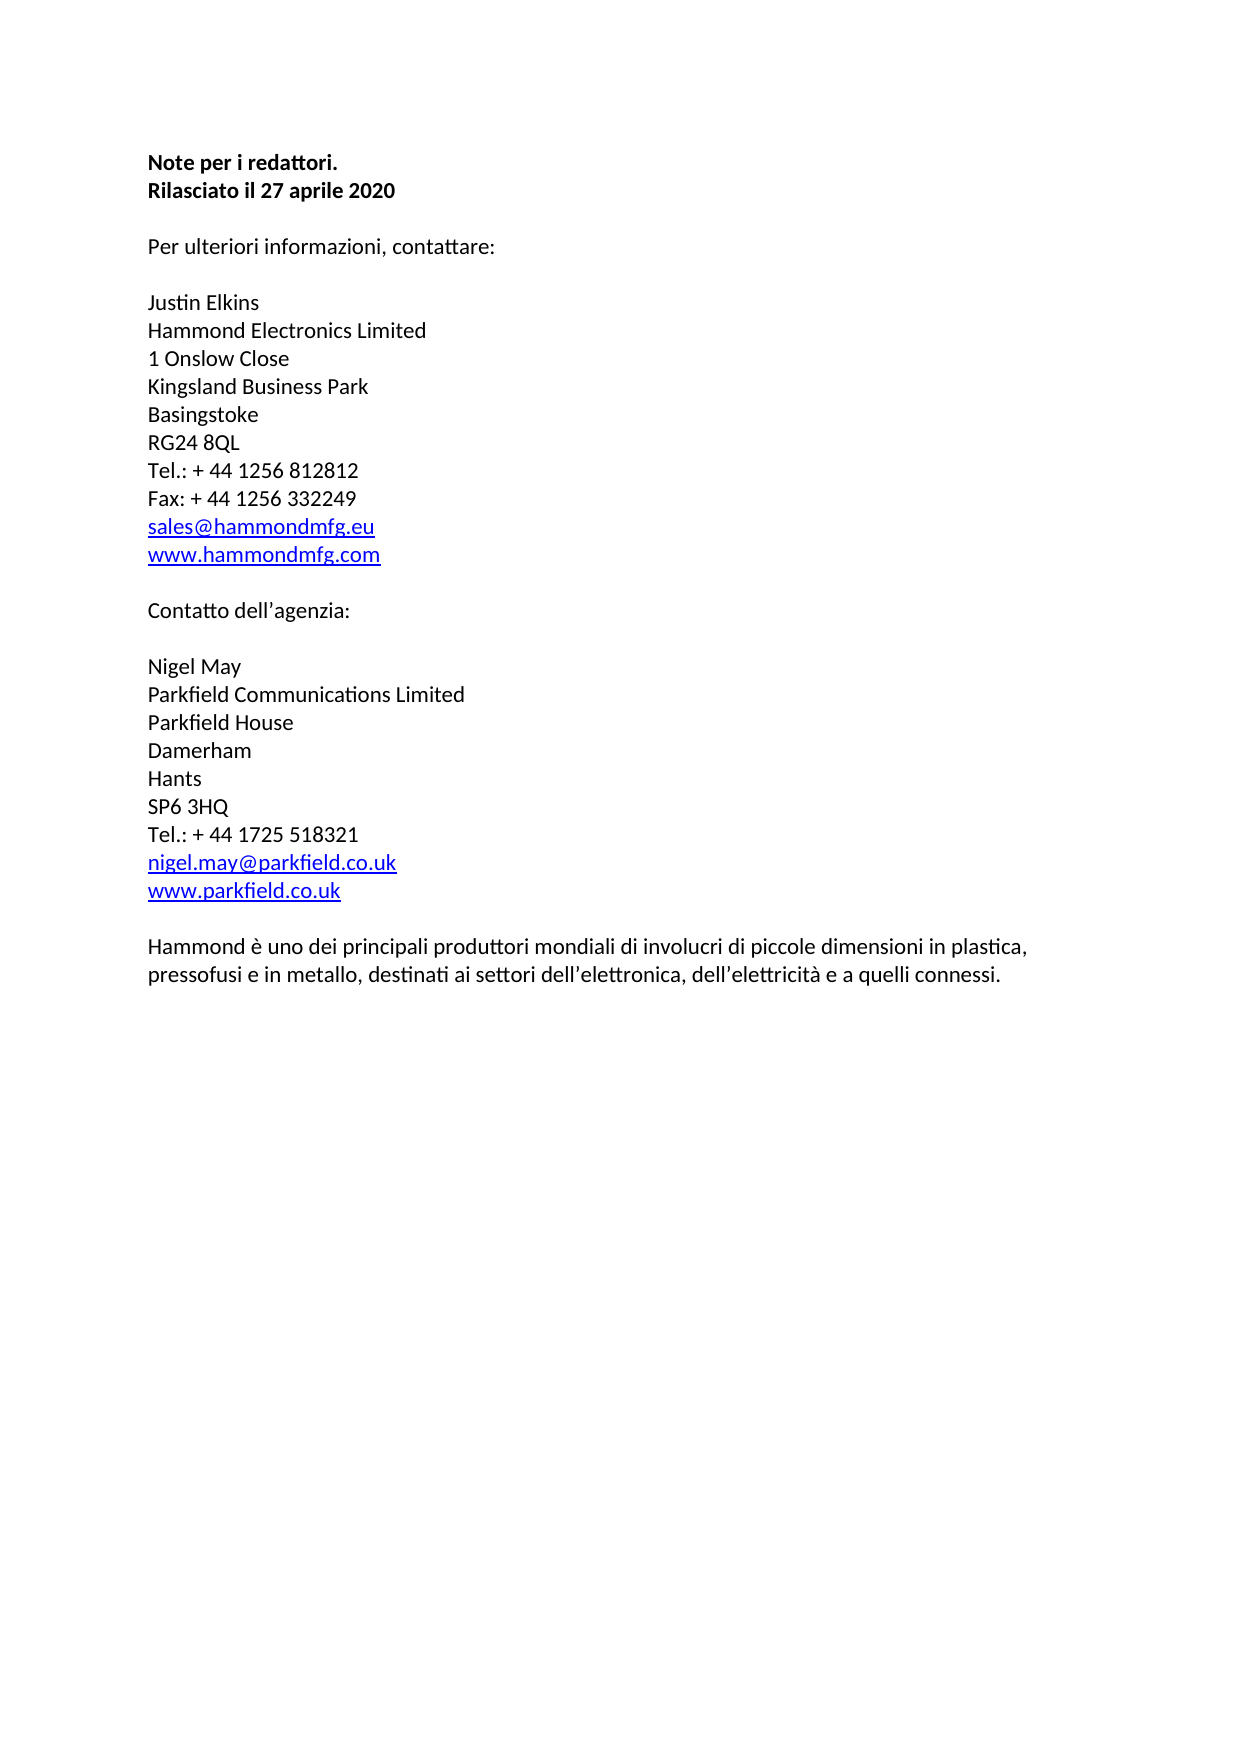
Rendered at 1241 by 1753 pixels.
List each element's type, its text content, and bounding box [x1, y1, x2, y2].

text Tel.: + 44 1725 518321 [148, 820, 1092, 848]
text Basingstoke [148, 400, 1092, 428]
text RG24 8QL [148, 428, 1092, 456]
text sales@hammondmfg.eu [148, 512, 1092, 540]
text Note per i redattori. [148, 148, 1092, 176]
text 1 Onslow Close [148, 344, 1092, 372]
text www.parkfield.co.uk [148, 876, 1092, 904]
text Kingsland Business Park [148, 372, 1092, 400]
text Contatto dell’agenzia: [148, 596, 1092, 624]
text Hants [148, 764, 1092, 792]
text www.hammondmfg.com [148, 540, 1092, 568]
text Parkfield House [148, 708, 1092, 736]
text Nigel May [148, 652, 1092, 680]
text Justin Elkins [148, 288, 1092, 316]
text Hammond è uno dei principali produttori mondiali di involucri di piccole dimensioni in plastica, pressofusi e in metallo, destinati ai settori dell’elettronica, dell’elettricità e a quelli connessi. [148, 932, 1092, 988]
text Parkfield Communications Limited [148, 680, 1092, 708]
text Hammond Electronics Limited [148, 316, 1092, 344]
text Fax: + 44 1256 332249 [148, 484, 1092, 512]
text Per ulteriori informazioni, contattare: [148, 232, 1092, 260]
text Damerham [148, 736, 1092, 764]
text Rilasciato il 27 aprile 2020 [148, 176, 1092, 204]
text nigel.may@parkfield.co.uk [148, 848, 1092, 876]
text SP6 3HQ [148, 792, 1092, 820]
text Tel.: + 44 1256 812812 [148, 456, 1092, 484]
